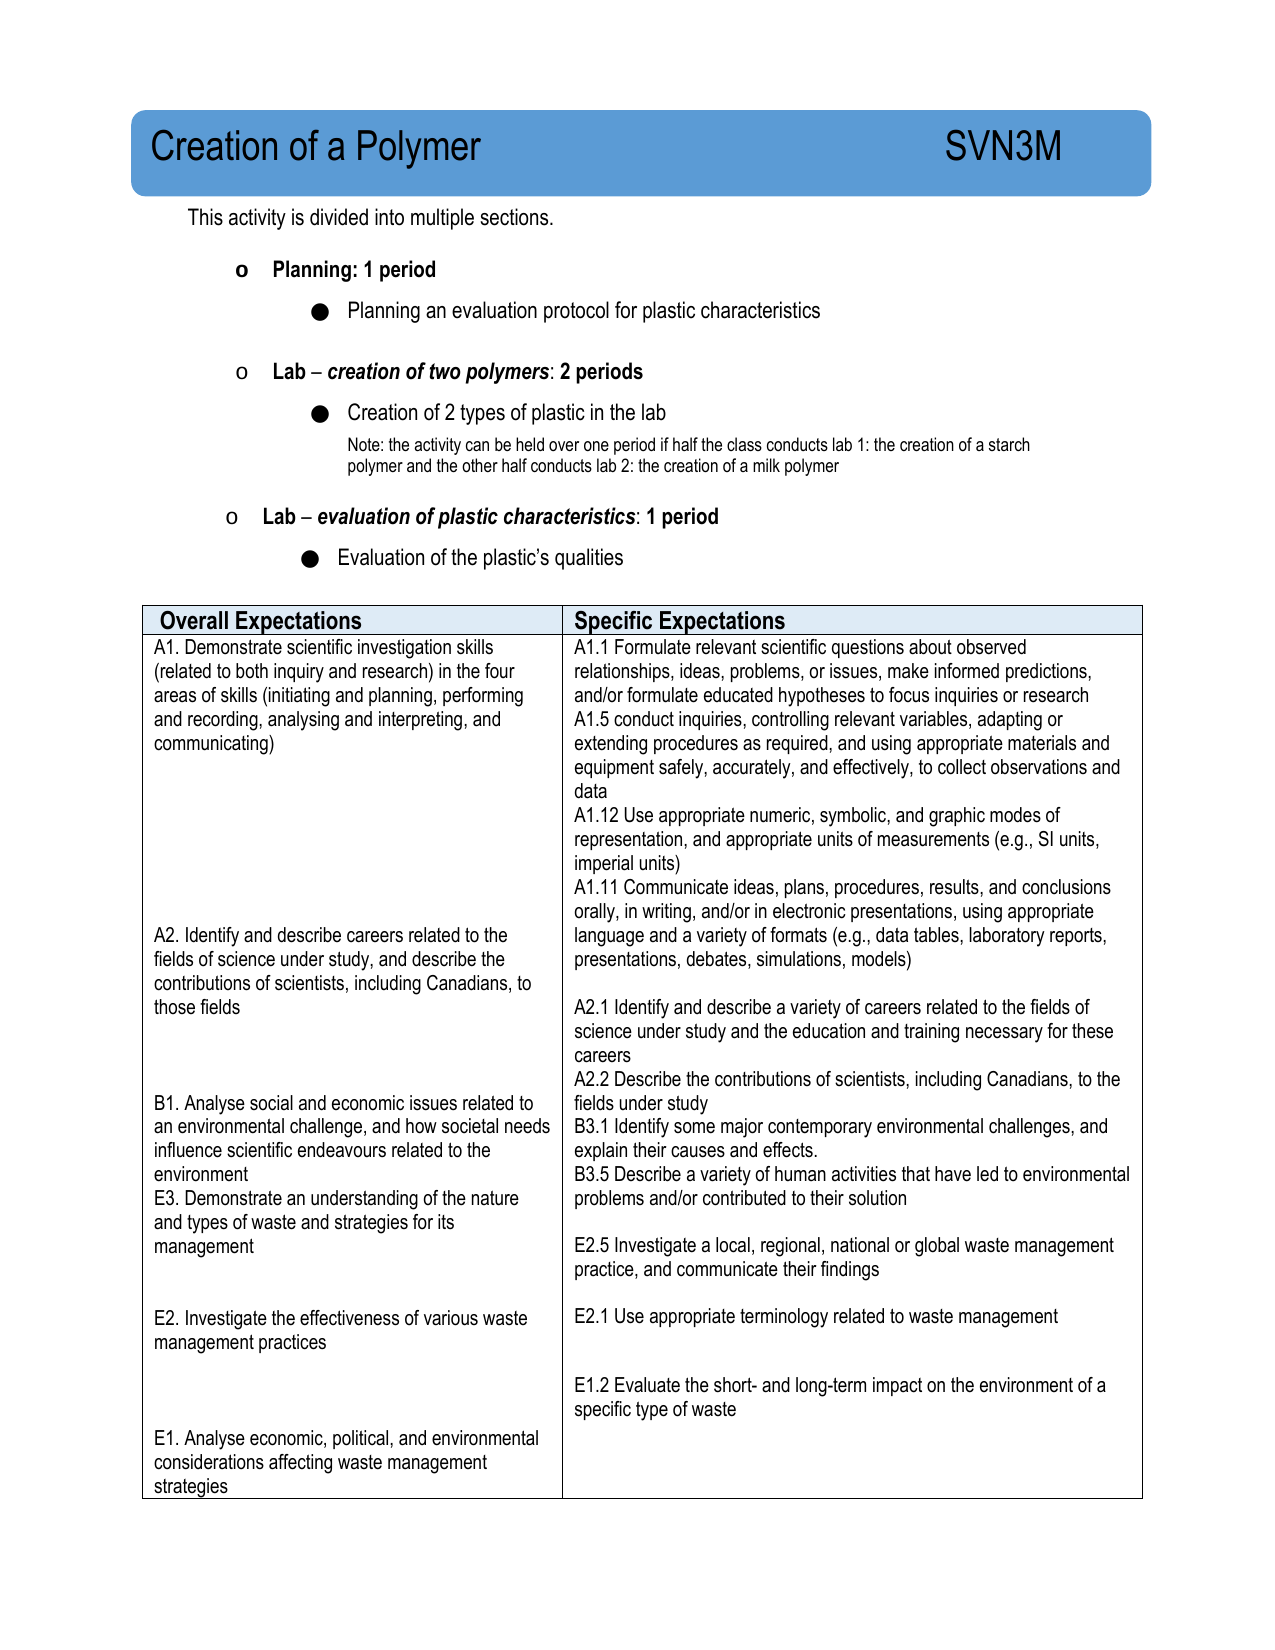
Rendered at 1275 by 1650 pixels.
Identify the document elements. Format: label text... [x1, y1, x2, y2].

text This activity is divided into multiple sections. [187, 204, 1087, 230]
table_header Specific Expectations [563, 606, 1142, 634]
list Planning an evaluation protocol for plastic characteristics [310, 285, 1087, 332]
text Note: the activity can be held over one period if half the class conducts lab 1: the creation of a starch polymer and the other half conducts lab 2: the creation of a milk polymer [347, 433, 1087, 477]
list Evaluation of the plastic’s qualities [300, 531, 1087, 578]
list Creation of 2 types of plastic in the lab [310, 386, 1087, 433]
table_header Overall Expectations [143, 606, 562, 634]
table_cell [143, 635, 562, 1498]
list Lab – evaluation of plastic characteristics: 1 period [225, 503, 1087, 531]
list Lab – creation of two polymers: 2 periods [235, 358, 1087, 386]
list Planning: 1 period [235, 256, 1087, 285]
